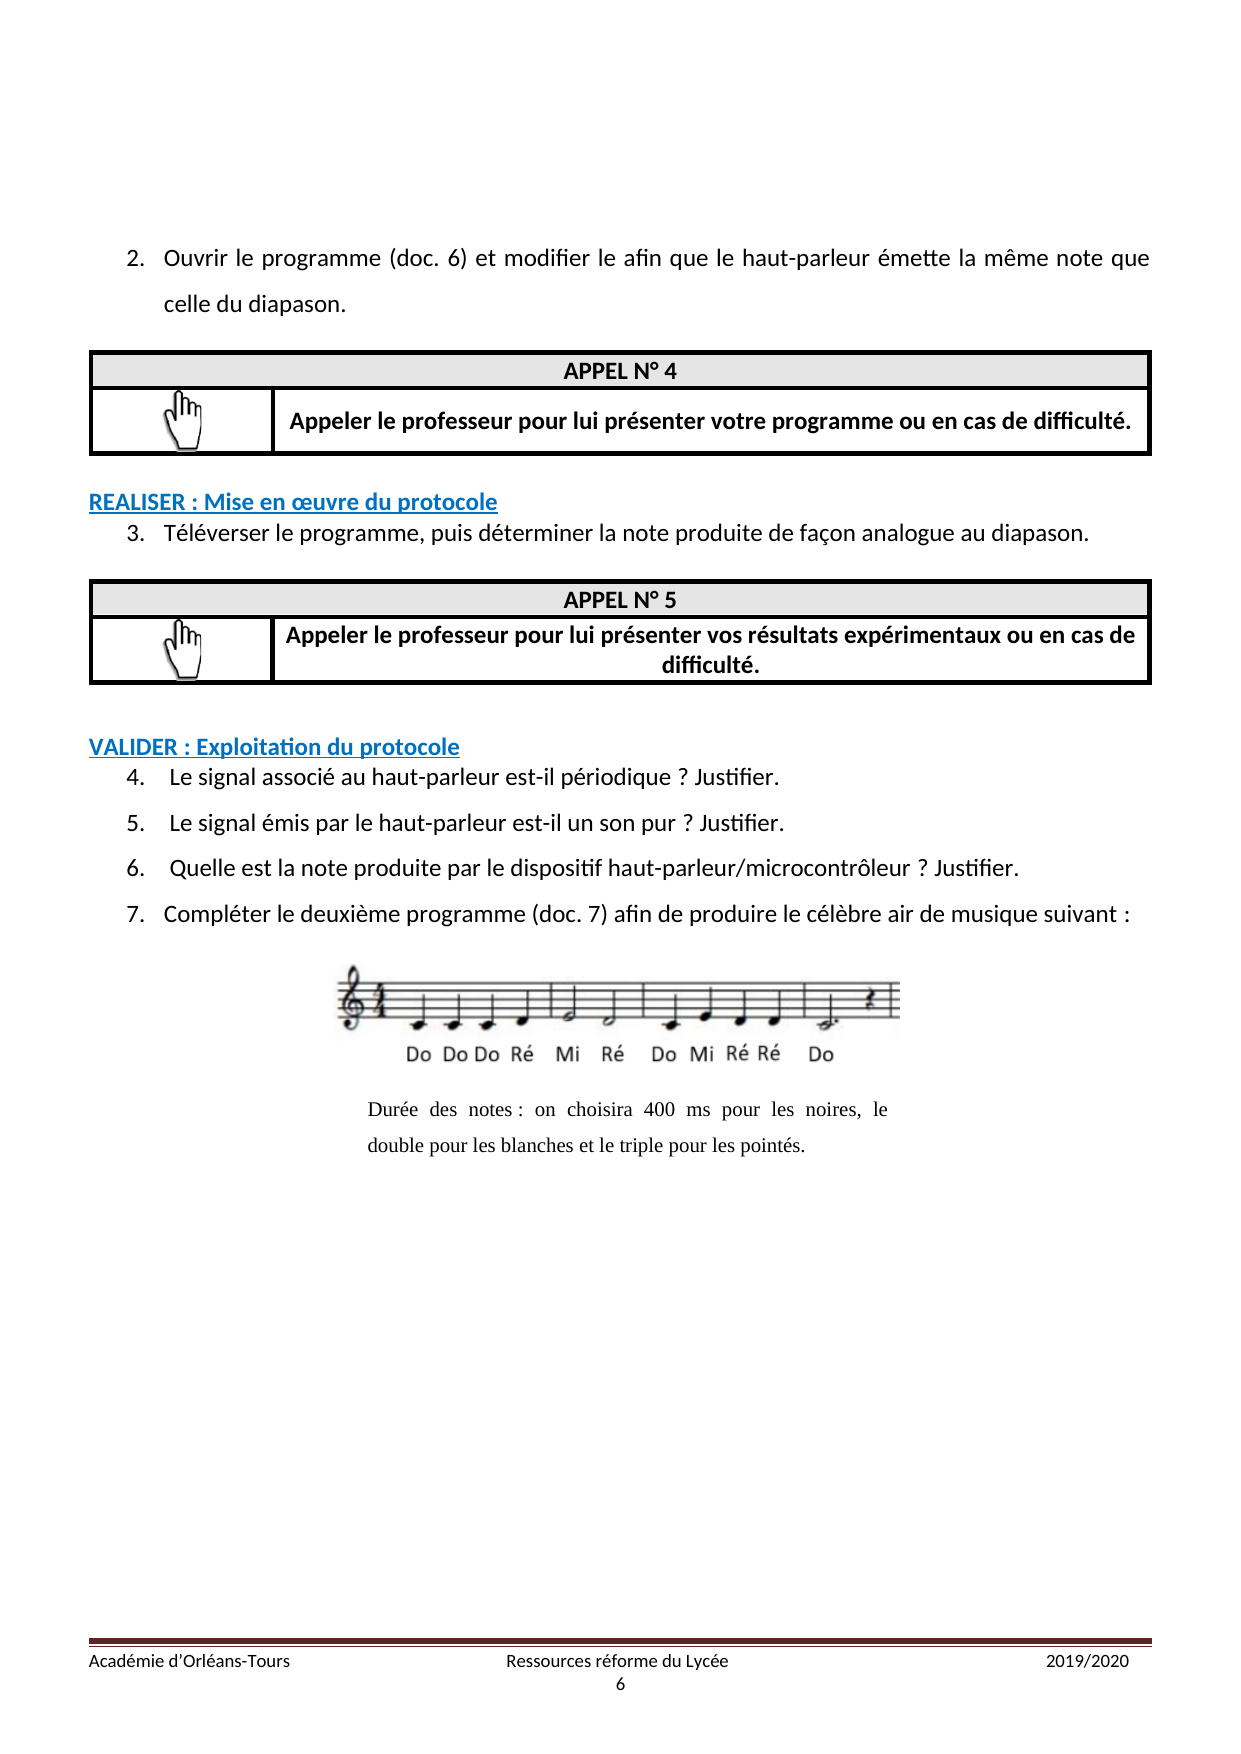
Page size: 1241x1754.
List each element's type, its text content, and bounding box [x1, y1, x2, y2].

table_cell [202, 390, 271, 451]
text VALIDER : Exploitation du protocole [89, 731, 1152, 761]
table_cell Appeler le professeur pour lui présenter votre programme ou en cas de difficulté. [275, 390, 1147, 451]
table_cell Appeler le professeur pour lui présenter vos résultats expérimentaux ou en cas de difficulté. [275, 619, 1147, 680]
text REALISER : Mise en œuvre du protocole [89, 486, 1152, 517]
table_header APPEL N° 4 [93, 355, 1147, 386]
picture [162, 390, 202, 452]
table_cell [202, 619, 270, 680]
table_header APPEL N° 5 [93, 584, 1147, 614]
picture [162, 619, 202, 681]
list Le signal associé au haut-parleur est-il périodique ? Justifier. [126, 761, 1152, 792]
list Le signal émis par le haut-parleur est-il un son pur ? Justifier. [126, 807, 1152, 837]
table_cell [93, 619, 162, 680]
list Compléter le deuxième programme (doc. 7) afin de produire le célèbre air de musique suivant : [126, 898, 1152, 929]
table_cell [93, 390, 162, 451]
list Ouvrir le programme (doc. 6) et modifier le afin que le haut-parleur émette la même note que celle du diapason. [126, 242, 1152, 318]
picture [333, 960, 907, 1073]
list Téléverser le programme, puis déterminer la note produite de façon analogue au diapason. [126, 517, 1152, 547]
list Quelle est la note produite par le dispositif haut-parleur/microcontrôleur ? Justifier. [126, 853, 1152, 883]
